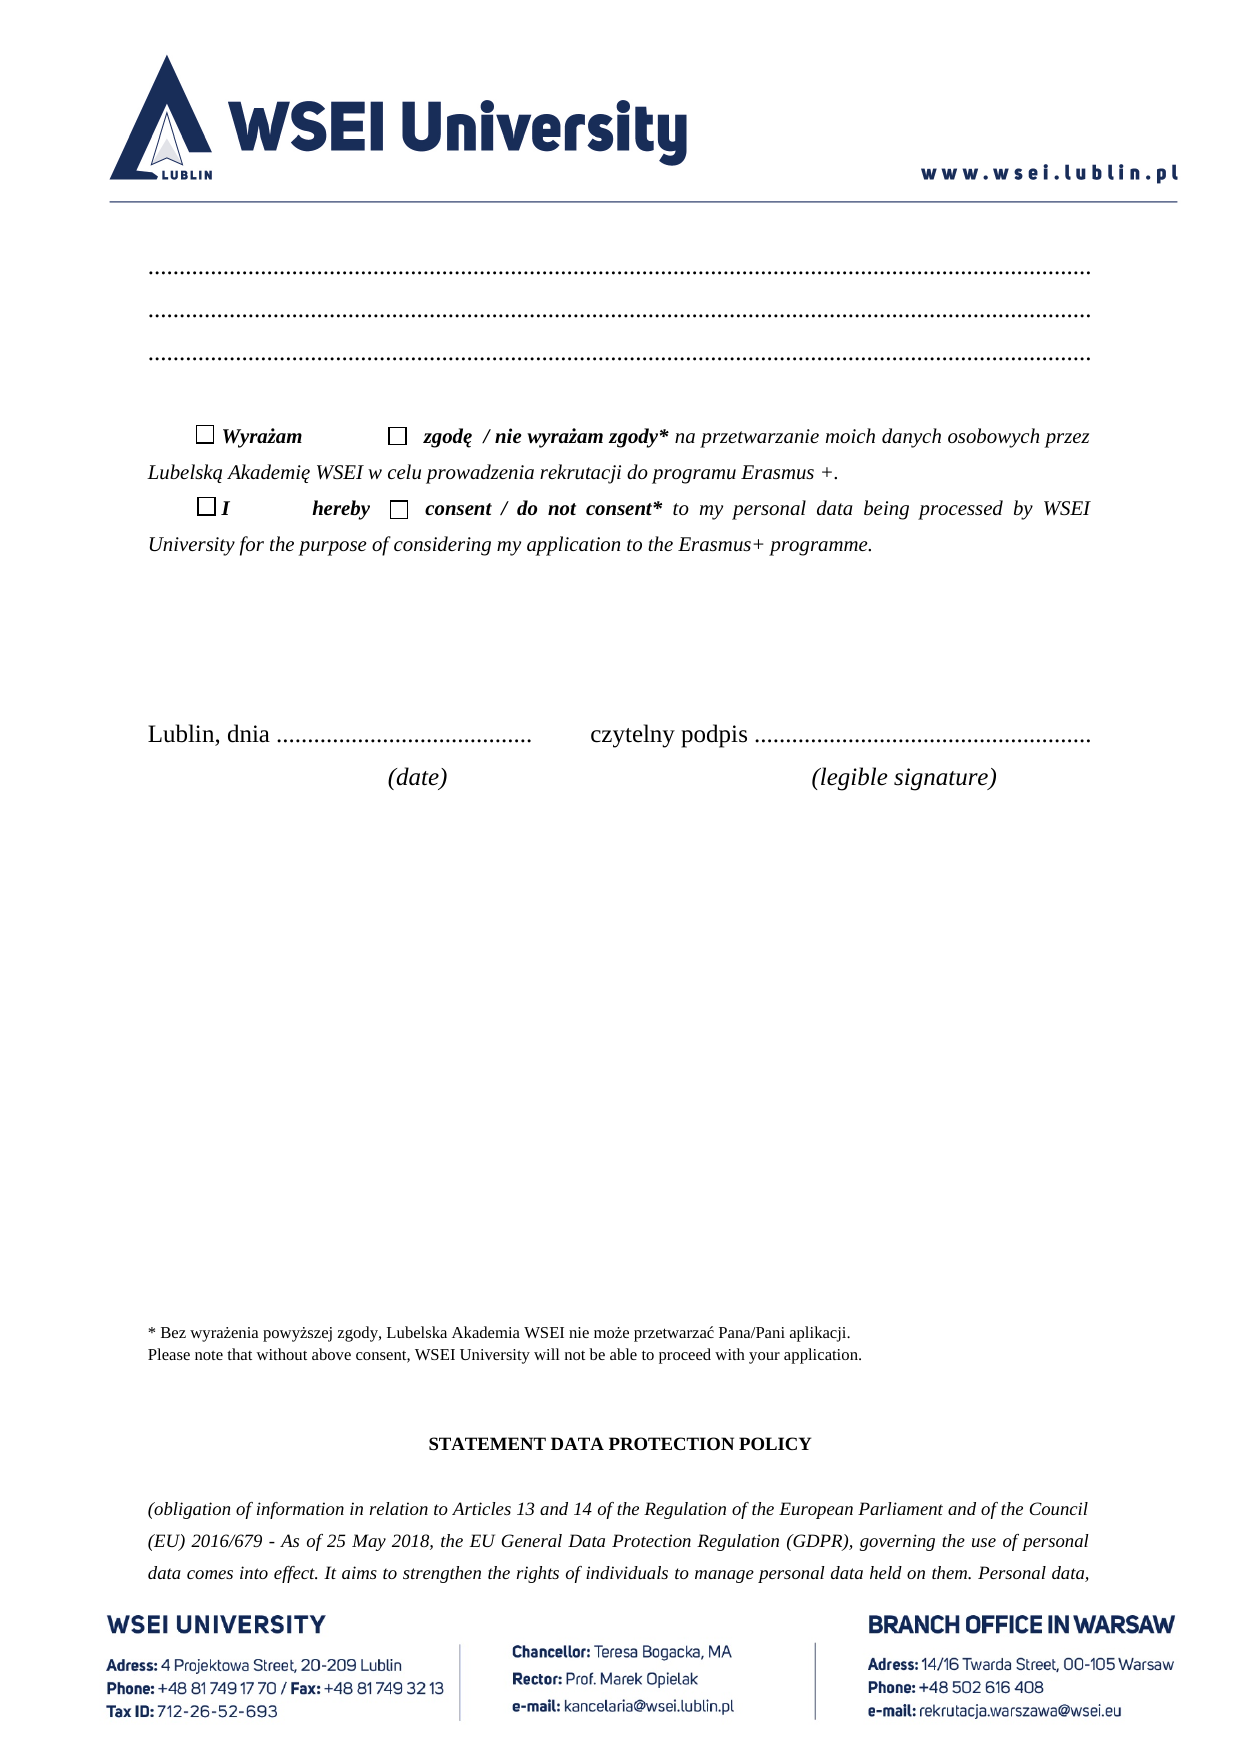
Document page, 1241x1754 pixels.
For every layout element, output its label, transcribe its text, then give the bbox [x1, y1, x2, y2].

text I hereby consent / do not consent* to my personal data being processed by WSEI University for the purpose of considering my application to the Erasmus+ programme. [148, 496, 1092, 556]
picture [1, 47, 1241, 225]
picture [1, 1561, 1241, 1738]
text Lublin, dnia ......................................... czytelny podpis ...................................................... [148, 719, 1092, 748]
text (date) (legible signature) [148, 762, 1092, 791]
text Wyrażam zgodę / nie wyrażam zgody* na przetwarzanie moich danych osobowych przez Lubelską Akademię WSEI w celu prowadzenia rekrutacji do programu Erasmus +. [148, 423, 1092, 484]
text STATEMENT DATA PROTECTION POLICY [148, 1433, 1092, 1455]
text * Bez wyrażenia powyższej zgody, Lubelska Akademia WSEI nie może przetwarzać Pana/Pani aplikacji. Please note that without above consent, WSEI University will not be able to proceed with your application. [148, 1323, 1092, 1364]
